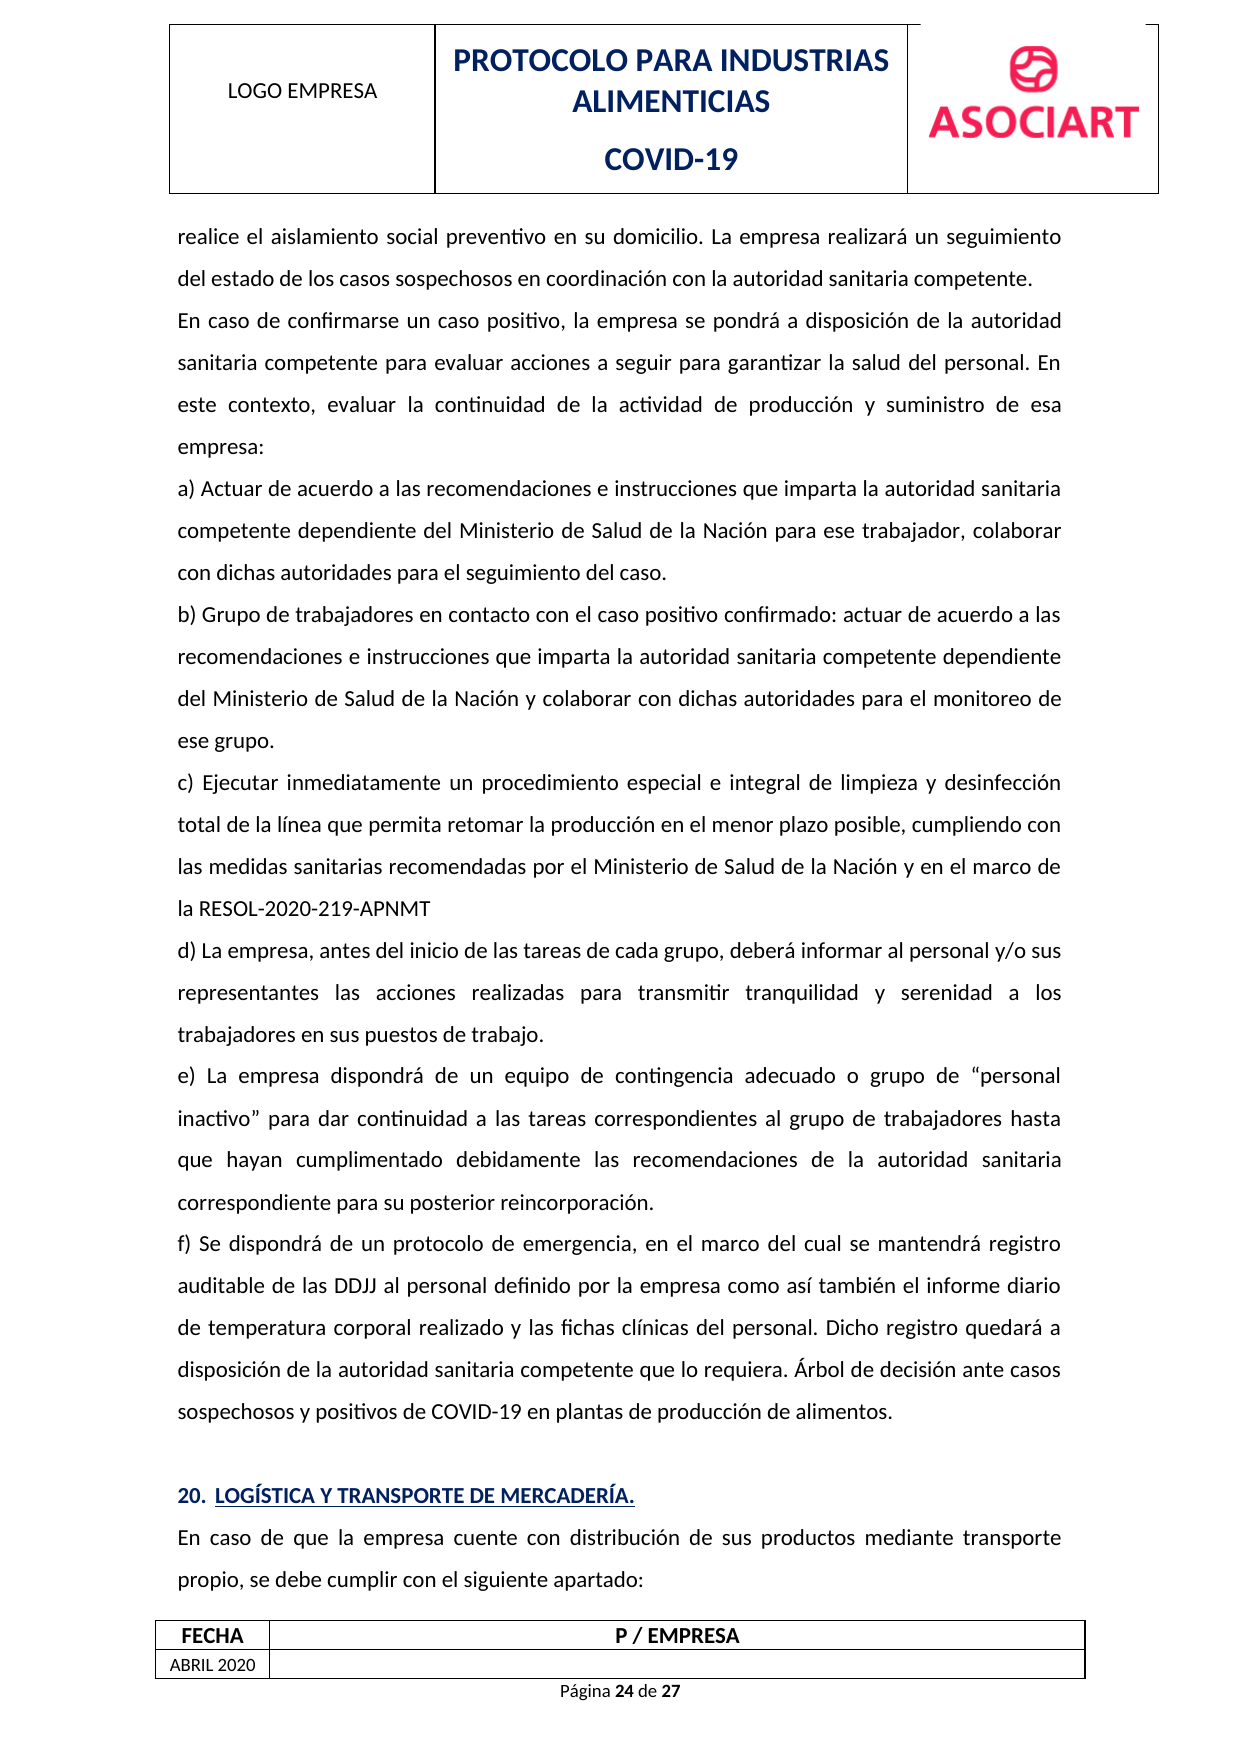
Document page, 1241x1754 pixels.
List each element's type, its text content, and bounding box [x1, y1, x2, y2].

list f) Se dispondrá de un protocolo de emergencia, en el marco del cual se mantendrá registro auditable de las DDJJ al personal definido por la empresa como así también el informe diario de temperatura corporal realizado y las fichas clínicas del personal. Dicho registro quedará a disposición de la autoridad sanitaria competente que lo requiera. Árbol de decisión ante casos sospechosos y positivos de COVID-19 en plantas de producción de alimentos. [177, 1229, 1063, 1426]
list c) Ejecutar inmediatamente un procedimiento especial e integral de limpieza y desinfección total de la línea que permita retomar la producción en el menor plazo posible, cumpliendo con las medidas sanitarias recomendadas por el Ministerio de Salud de la Nación y en el marco de la RESOL-2020-219-APNMT [177, 768, 1063, 922]
picture [920, 24, 1146, 160]
list En caso de que la empresa cuente con distribución de sus productos mediante transporte propio, se debe cumplir con el siguiente apartado: [177, 1523, 1063, 1593]
list En caso de confirmarse un caso positivo, la empresa se pondrá a disposición de la autoridad sanitaria competente para evaluar acciones a seguir para garantizar la salud del personal. En este contexto, evaluar la continuidad de la actividad de producción y suministro de esa empresa: [177, 306, 1063, 460]
list a) Actuar de acuerdo a las recomendaciones e instrucciones que imparta la autoridad sanitaria competente dependiente del Ministerio de Salud de la Nación para ese trabajador, colaborar con dichas autoridades para el seguimiento del caso. [177, 474, 1063, 586]
list d) La empresa, antes del inicio de las tareas de cada grupo, deberá informar al personal y/o sus representantes las acciones realizadas para transmitir tranquilidad y serenidad a los trabajadores en sus puestos de trabajo. [177, 936, 1063, 1048]
list b) Grupo de trabajadores en contacto con el caso positivo confirmado: actuar de acuerdo a las recomendaciones e instrucciones que imparta la autoridad sanitaria competente dependiente del Ministerio de Salud de la Nación y colaborar con dichas autoridades para el monitoreo de ese grupo. [177, 600, 1063, 754]
list e) La empresa dispondrá de un equipo de contingencia adecuado o grupo de “personal inactivo” para dar continuidad a las tareas correspondientes al grupo de trabajadores hasta que hayan cumplimentado debidamente las recomendaciones de la autoridad sanitaria correspondiente para su posterior reincorporación. [177, 1062, 1063, 1216]
list LOGÍSTICA Y TRANSPORTE DE MERCADERÍA. [177, 1481, 1063, 1509]
